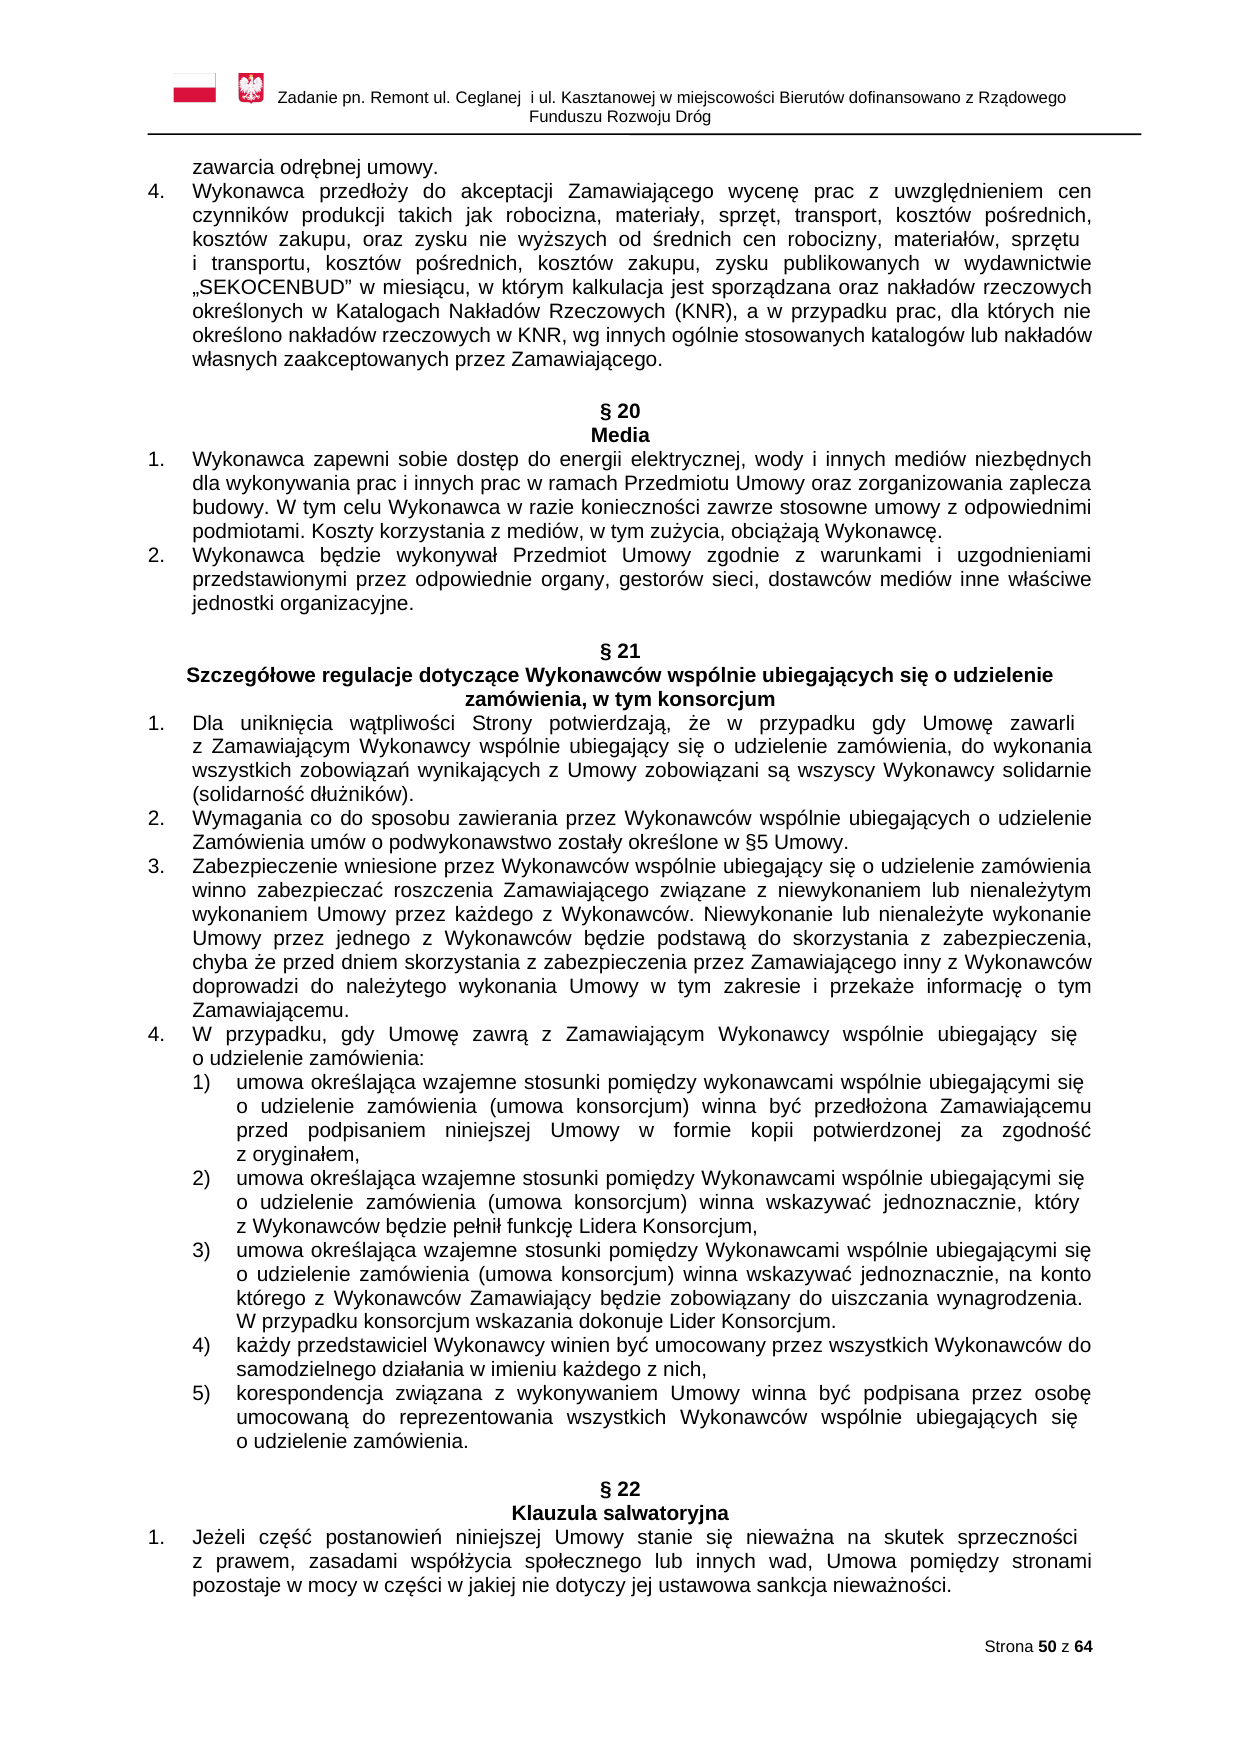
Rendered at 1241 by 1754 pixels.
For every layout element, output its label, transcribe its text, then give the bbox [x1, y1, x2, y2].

list umowa określająca wzajemne stosunki pomiędzy Wykonawcami wspólnie ubiegającymi się o udzielenie zamówienia (umowa konsorcjum) winna wskazywać jednoznacznie, na konto którego z Wykonawców Zamawiający będzie zobowiązany do uiszczania wynagrodzenia. W przypadku konsorcjum wskazania dokonuje Lider Konsorcjum. [192, 1237, 1093, 1333]
text § 21 [148, 638, 1093, 662]
text § 22 [148, 1477, 1093, 1501]
text Klauzula salwatoryjna [148, 1501, 1093, 1525]
text § 20 [148, 399, 1093, 423]
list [148, 155, 1093, 179]
picture [173, 73, 264, 104]
list Jeżeli część postanowień niniejszej Umowy stanie się nieważna na skutek sprzeczności z prawem, zasadami współżycia społecznego lub innych wad, Umowa pomiędzy stronami pozostaje w mocy w części w jakiej nie dotyczy jej ustawowa sankcja nieważności. [148, 1525, 1093, 1597]
text Media [148, 423, 1093, 447]
list każdy przedstawiciel Wykonawcy winien być umocowany przez wszystkich Wykonawców do samodzielnego działania w imieniu każdego z nich, [192, 1333, 1093, 1381]
list Wymagania co do sposobu zawierania przez Wykonawców wspólnie ubiegających o udzielenie Zamówienia umów o podwykonawstwo zostały określone w §5 Umowy. [148, 806, 1093, 854]
list umowa określająca wzajemne stosunki pomiędzy Wykonawcami wspólnie ubiegającymi się o udzielenie zamówienia (umowa konsorcjum) winna wskazywać jednoznacznie, który z Wykonawców będzie pełnił funkcję Lidera Konsorcjum, [192, 1166, 1093, 1237]
list Wykonawca będzie wykonywał Przedmiot Umowy zgodnie z warunkami i uzgodnieniami przedstawionymi przez odpowiednie organy, gestorów sieci, dostawców mediów inne właściwe jednostki organizacyjne. [148, 543, 1093, 614]
list Wykonawca przedłoży do akceptacji Zamawiającego wycenę prac z uwzględnieniem cen czynników produkcji takich jak robocizna, materiały, sprzęt, transport, kosztów pośrednich, kosztów zakupu, oraz zysku nie wyższych od średnich cen robocizny, materiałów, sprzętu i transportu, kosztów pośrednich, kosztów zakupu, zysku publikowanych w wydawnictwie „SEKOCENBUD” w miesiącu, w którym kalkulacja jest sporządzana oraz nakładów rzeczowych określonych w Katalogach Nakładów Rzeczowych (KNR), a w przypadku prac, dla których nie określono nakładów rzeczowych w KNR, wg innych ogólnie stosowanych katalogów lub nakładów własnych zaakceptowanych przez Zamawiającego. [148, 179, 1093, 371]
list Dla uniknięcia wątpliwości Strony potwierdzają, że w przypadku gdy Umowę zawarli z Zamawiającym Wykonawcy wspólnie ubiegający się o udzielenie zamówienia, do wykonania wszystkich zobowiązań wynikających z Umowy zobowiązani są wszyscy Wykonawcy solidarnie (solidarność dłużników). [148, 710, 1093, 806]
text Szczegółowe regulacje dotyczące Wykonawców wspólnie ubiegających się o udzielenie zamówienia, w tym konsorcjum [148, 662, 1093, 710]
list W przypadku, gdy Umowę zawrą z Zamawiającym Wykonawcy wspólnie ubiegający się o udzielenie zamówienia: [148, 1022, 1093, 1070]
list korespondencja związana z wykonywaniem Umowy winna być podpisana przez osobę umocowaną do reprezentowania wszystkich Wykonawców wspólnie ubiegających się o udzielenie zamówienia. [192, 1381, 1093, 1453]
list Wykonawca zapewni sobie dostęp do energii elektrycznej, wody i innych mediów niezbędnych dla wykonywania prac i innych prac w ramach Przedmiotu Umowy oraz zorganizowania zaplecza budowy. W tym celu Wykonawca w razie konieczności zawrze stosowne umowy z odpowiednimi podmiotami. Koszty korzystania z mediów, w tym zużycia, obciążają Wykonawcę. [148, 447, 1093, 543]
list umowa określająca wzajemne stosunki pomiędzy wykonawcami wspólnie ubiegającymi się o udzielenie zamówienia (umowa konsorcjum) winna być przedłożona Zamawiającemu przed podpisaniem niniejszej Umowy w formie kopii potwierdzonej za zgodność z oryginałem, [192, 1070, 1093, 1166]
list Zabezpieczenie wniesione przez Wykonawców wspólnie ubiegający się o udzielenie zamówienia winno zabezpieczać roszczenia Zamawiającego związane z niewykonaniem lub nienależytym wykonaniem Umowy przez każdego z Wykonawców. Niewykonanie lub nienależyte wykonanie Umowy przez jednego z Wykonawców będzie podstawą do skorzystania z zabezpieczenia, chyba że przed dniem skorzystania z zabezpieczenia przez Zamawiającego inny z Wykonawców doprowadzi do należytego wykonania Umowy w tym zakresie i przekaże informację o tym Zamawiającemu. [148, 854, 1093, 1022]
